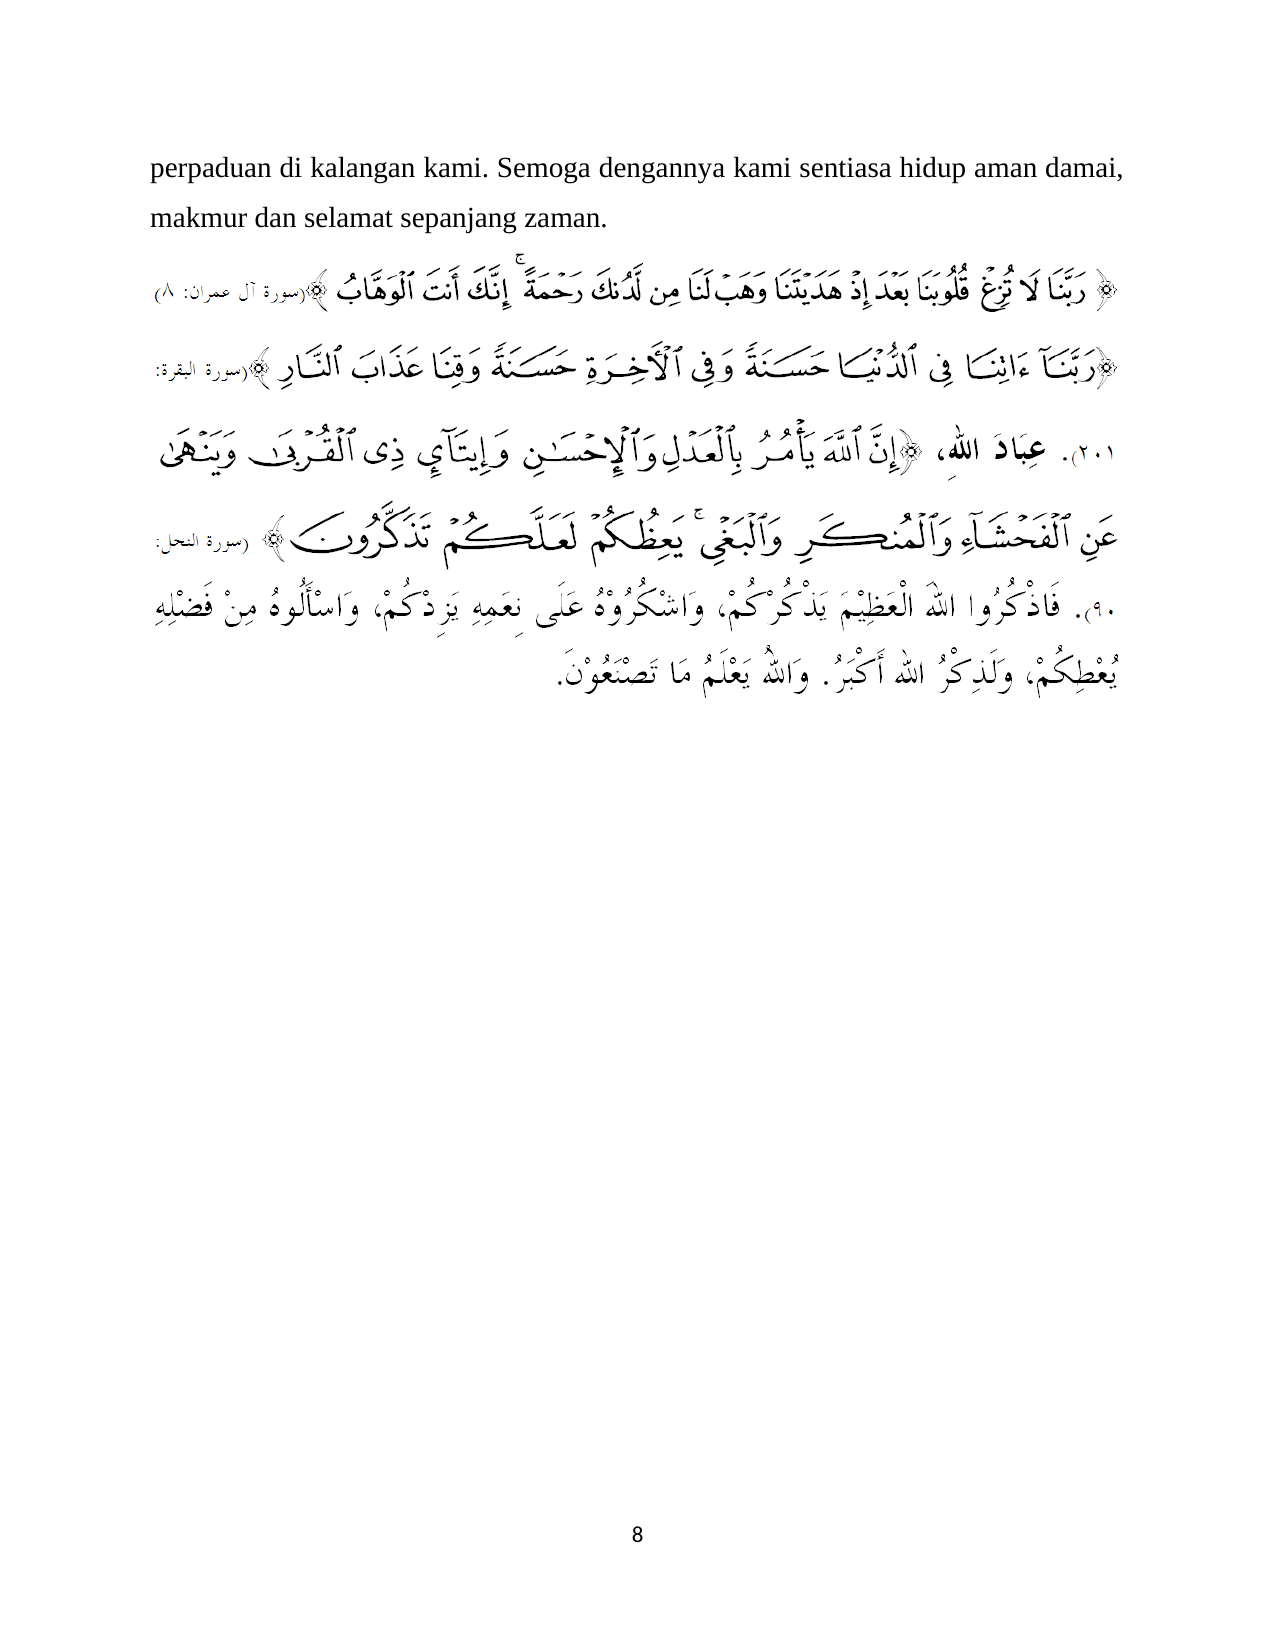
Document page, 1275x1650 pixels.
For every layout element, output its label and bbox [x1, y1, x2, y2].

picture [151, 250, 1125, 698]
text [150, 150, 1125, 234]
